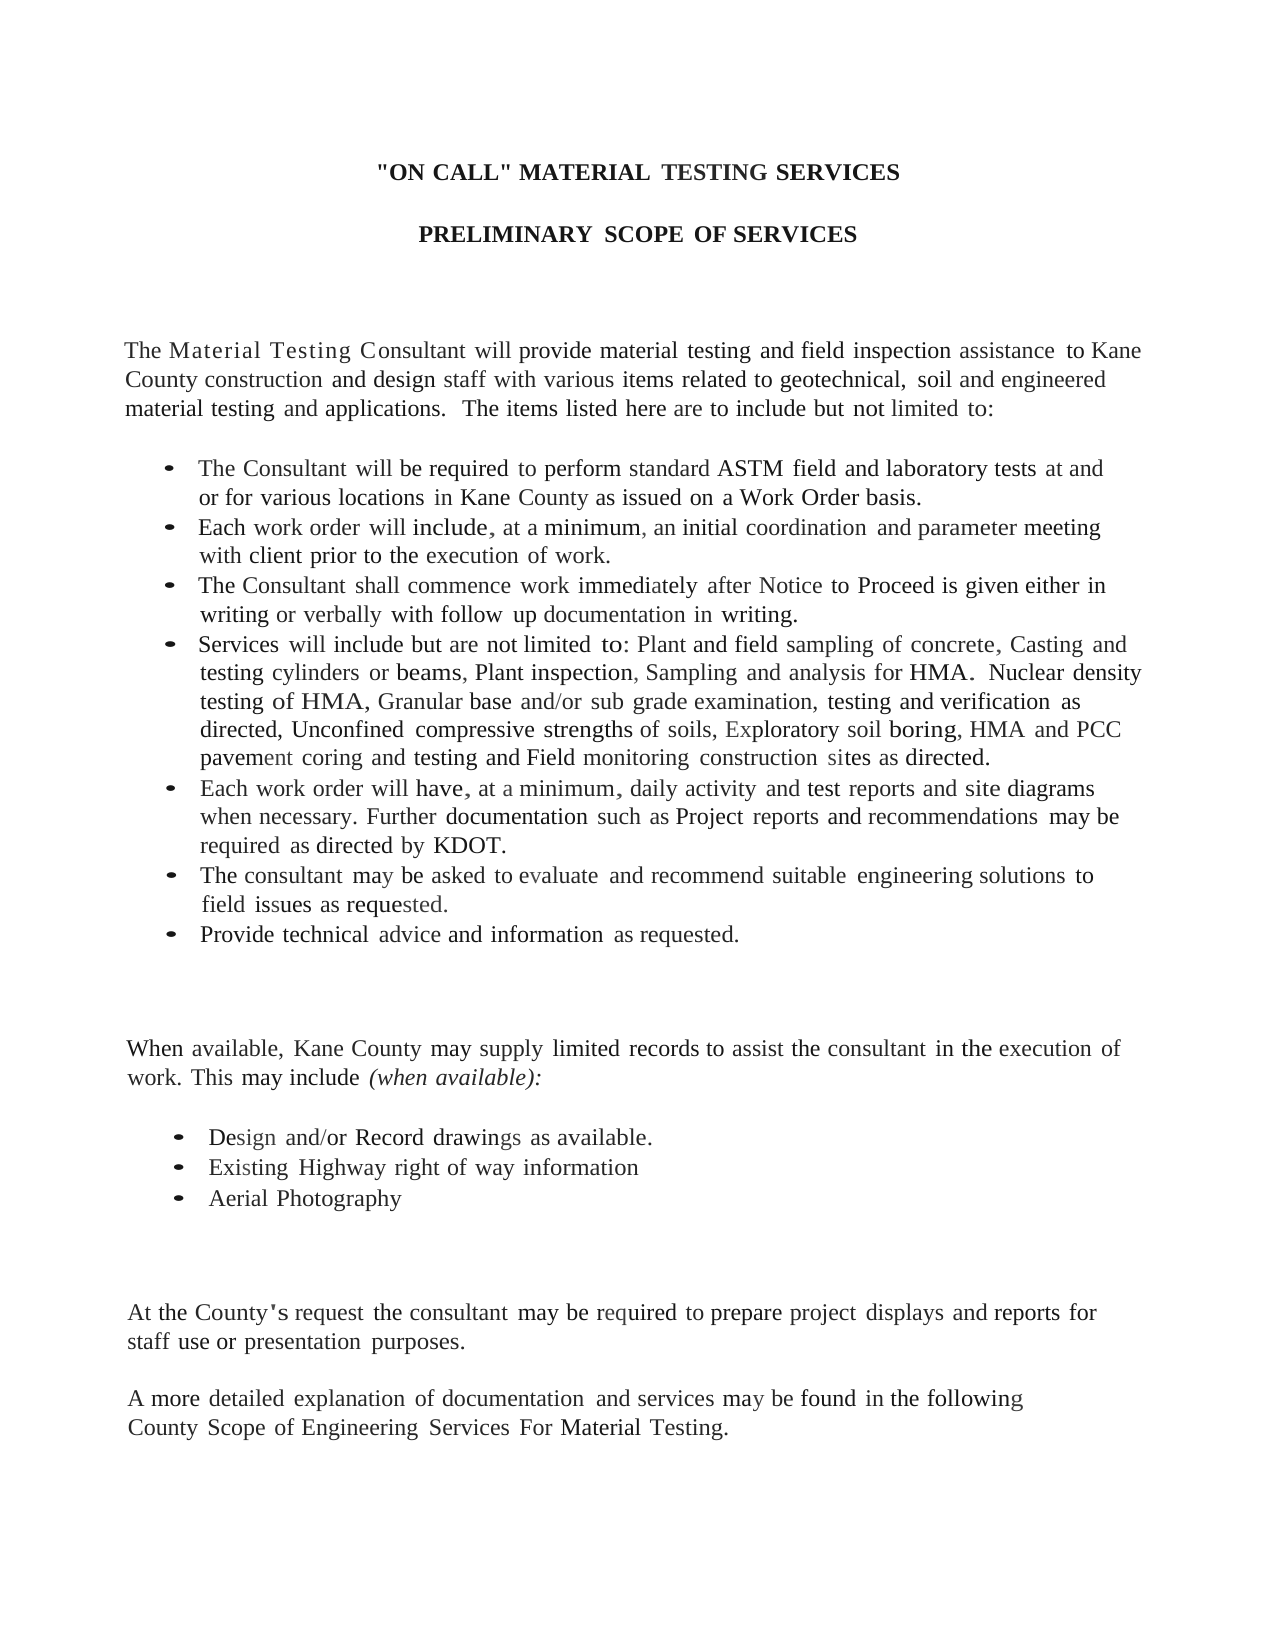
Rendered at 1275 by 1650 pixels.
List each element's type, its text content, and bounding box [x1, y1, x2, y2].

text • Each work order will have, at a minimum, daily activity and test reports and site diagrams when necessary. Further documentation such as Project reports and recommendations may be required as directed by KDOT. [164, 774, 1124, 859]
text • The consultant may be asked to evaluate and recommend suitable engineering solutions to field issues as requested. [164, 862, 1103, 917]
text • Services will include but are not limited to: Plant and field sampling of concrete, Casting and testing cylinders or beams, Plant inspection, Sampling and analysis for HMA. Nuclear density testing of HMA, Granular base and/or sub grade examination, testing and verification as directed, Unconfined compressive strengths of soils, Exploratory soil boring, HMA and PCC pavement coring and testing and Field monitoring construction sites as directed. [163, 630, 1158, 771]
text When available, Kane County may supply limited records to assist the consultant in the execution of work. This may include (when available): [126, 1034, 1122, 1091]
text • Existing Highway right of way information [172, 1153, 1164, 1180]
text The Material Testing Consultant will provide material testing and field inspection assistance to Kane County construction and design staff with various items related to geotechnical, soil and engineered material testing and applications. The items listed here are to include but not limited to: [124, 336, 1153, 421]
text County Scope of Engineering Services For Material Testing. [128, 1412, 1164, 1440]
text • The Consultant will be required to perform standard ASTM field and laboratory tests at and or for various locations in Kane County as issued on a Work Order basis. [163, 454, 1118, 511]
text • The Consultant shall commence work immediately after Notice to Proceed is given either in writing or verbally with follow up documentation in writing. [163, 571, 1150, 628]
text • Provide technical advice and information as requested. [164, 920, 1164, 948]
text A more detailed explanation of documentation and services may be found in the following [127, 1384, 1164, 1412]
text "ON CALL" MATERIAL TESTING SERVICES PRELIMINARY SCOPE OF SERVICES [311, 158, 964, 248]
text At the County's request the consultant may be required to prepare project displays and reports for staff use or presentation purposes. [127, 1298, 1114, 1355]
text • Each work order will include, at a minimum, an initial coordination and parameter meeting with client prior to the execution of work. [163, 513, 1144, 568]
text • Aerial Photography [172, 1184, 1164, 1212]
text • Design and/or Record drawings as available. [172, 1123, 1164, 1151]
